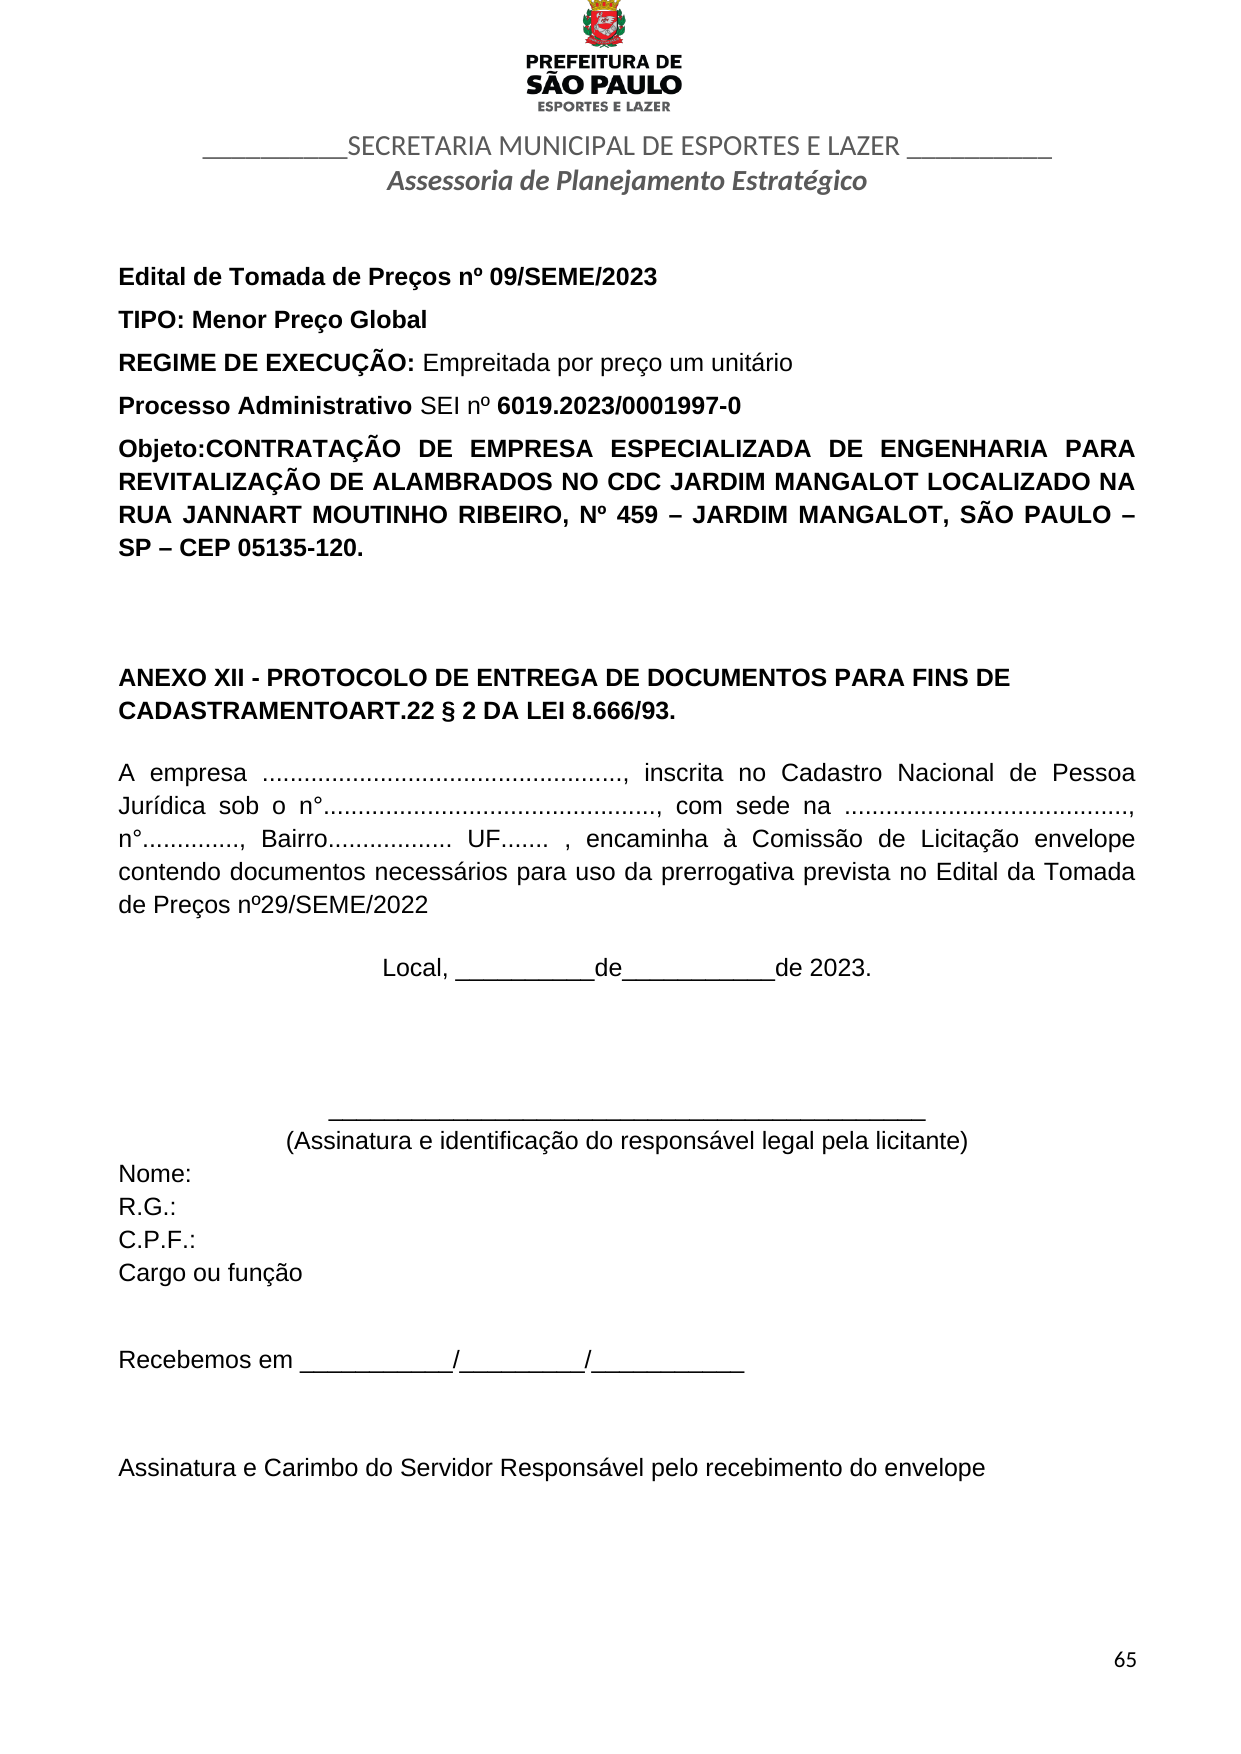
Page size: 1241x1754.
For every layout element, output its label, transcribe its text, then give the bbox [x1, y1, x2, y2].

text A empresa ...................................................., inscrita no Cadastro Nacional de Pessoa Jurídica sob o n°................................................, com sede na ........................................., n°.............., Bairro.................. UF....... , encaminha à Comissão de Licitação envelope contendo documentos necessários para uso da prerrogativa prevista no Edital da Tomada de Preços nº29/SEME/2022 [118, 758, 1137, 919]
text R.G.: [118, 1192, 1137, 1221]
text TIPO: Menor Preço Global [118, 304, 1137, 333]
text ___________________________________________ [118, 1093, 1137, 1122]
text Cargo ou função [118, 1258, 1137, 1287]
text Recebemos em ___________/_________/___________ [118, 1345, 1137, 1374]
text Assinatura e Carimbo do Servidor Responsável pelo recebimento do envelope [118, 1453, 1137, 1482]
text Local, __________de___________de 2023. [118, 952, 1137, 981]
text C.P.F.: [118, 1225, 1137, 1254]
text Nome: [118, 1159, 1137, 1188]
text (Assinatura e identificação do responsável legal pela licitante) [118, 1126, 1137, 1155]
text Processo Administrativo SEI nº 6019.2023/0001997-0 [118, 391, 1137, 419]
text ANEXO XII - PROTOCOLO DE ENTREGA DE DOCUMENTOS PARA FINS DE CADASTRAMENTOART.22 § 2 DA LEI 8.666/93. [118, 663, 1137, 725]
picture [492, 0, 717, 132]
text REGIME DE EXECUÇÃO: Empreitada por preço um unitário [118, 348, 1137, 376]
text Edital de Tomada de Preços nº 09/SEME/2023 [118, 261, 1137, 290]
text Objeto:CONTRATAÇÃO DE EMPRESA ESPECIALIZADA DE ENGENHARIA PARA REVITALIZAÇÃO DE ALAMBRADOS NO CDC JARDIM MANGALOT LOCALIZADO NA RUA JANNART MOUTINHO RIBEIRO, Nº 459 – JARDIM MANGALOT, SÃO PAULO – SP – CEP 05135-120. [118, 434, 1137, 562]
